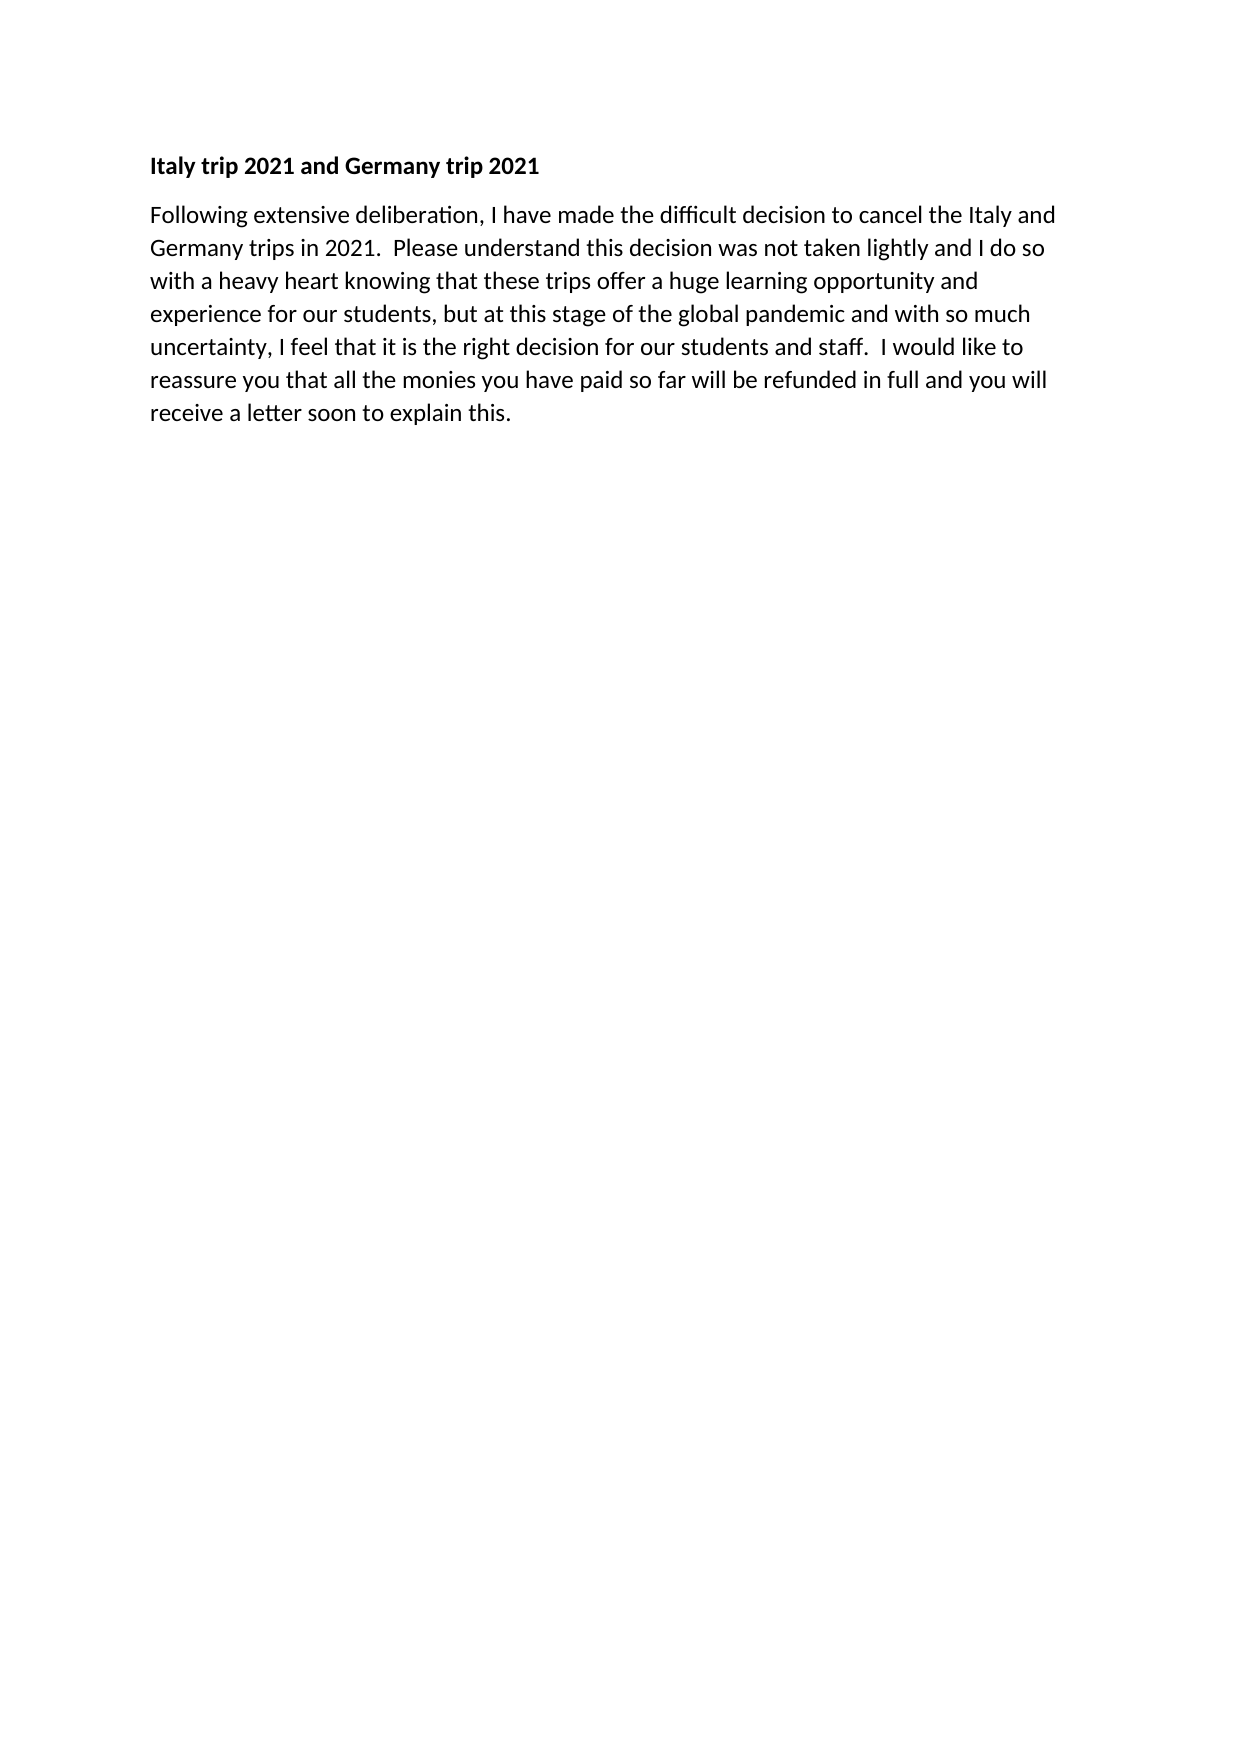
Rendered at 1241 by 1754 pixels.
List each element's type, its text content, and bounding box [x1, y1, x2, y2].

text Italy trip 2021 and Germany trip 2021 [150, 150, 1090, 181]
text Following extensive deliberation, I have made the difficult decision to cancel the Italy and Germany trips in 2021. Please understand this decision was not taken lightly and I do so with a heavy heart knowing that these trips offer a huge learning opportunity and experience for our students, but at this stage of the global pandemic and with so much uncertainty, I feel that it is the right decision for our students and staff. I would like to reassure you that all the monies you have paid so far will be refunded in full and you will receive a letter soon to explain this. [150, 199, 1090, 428]
